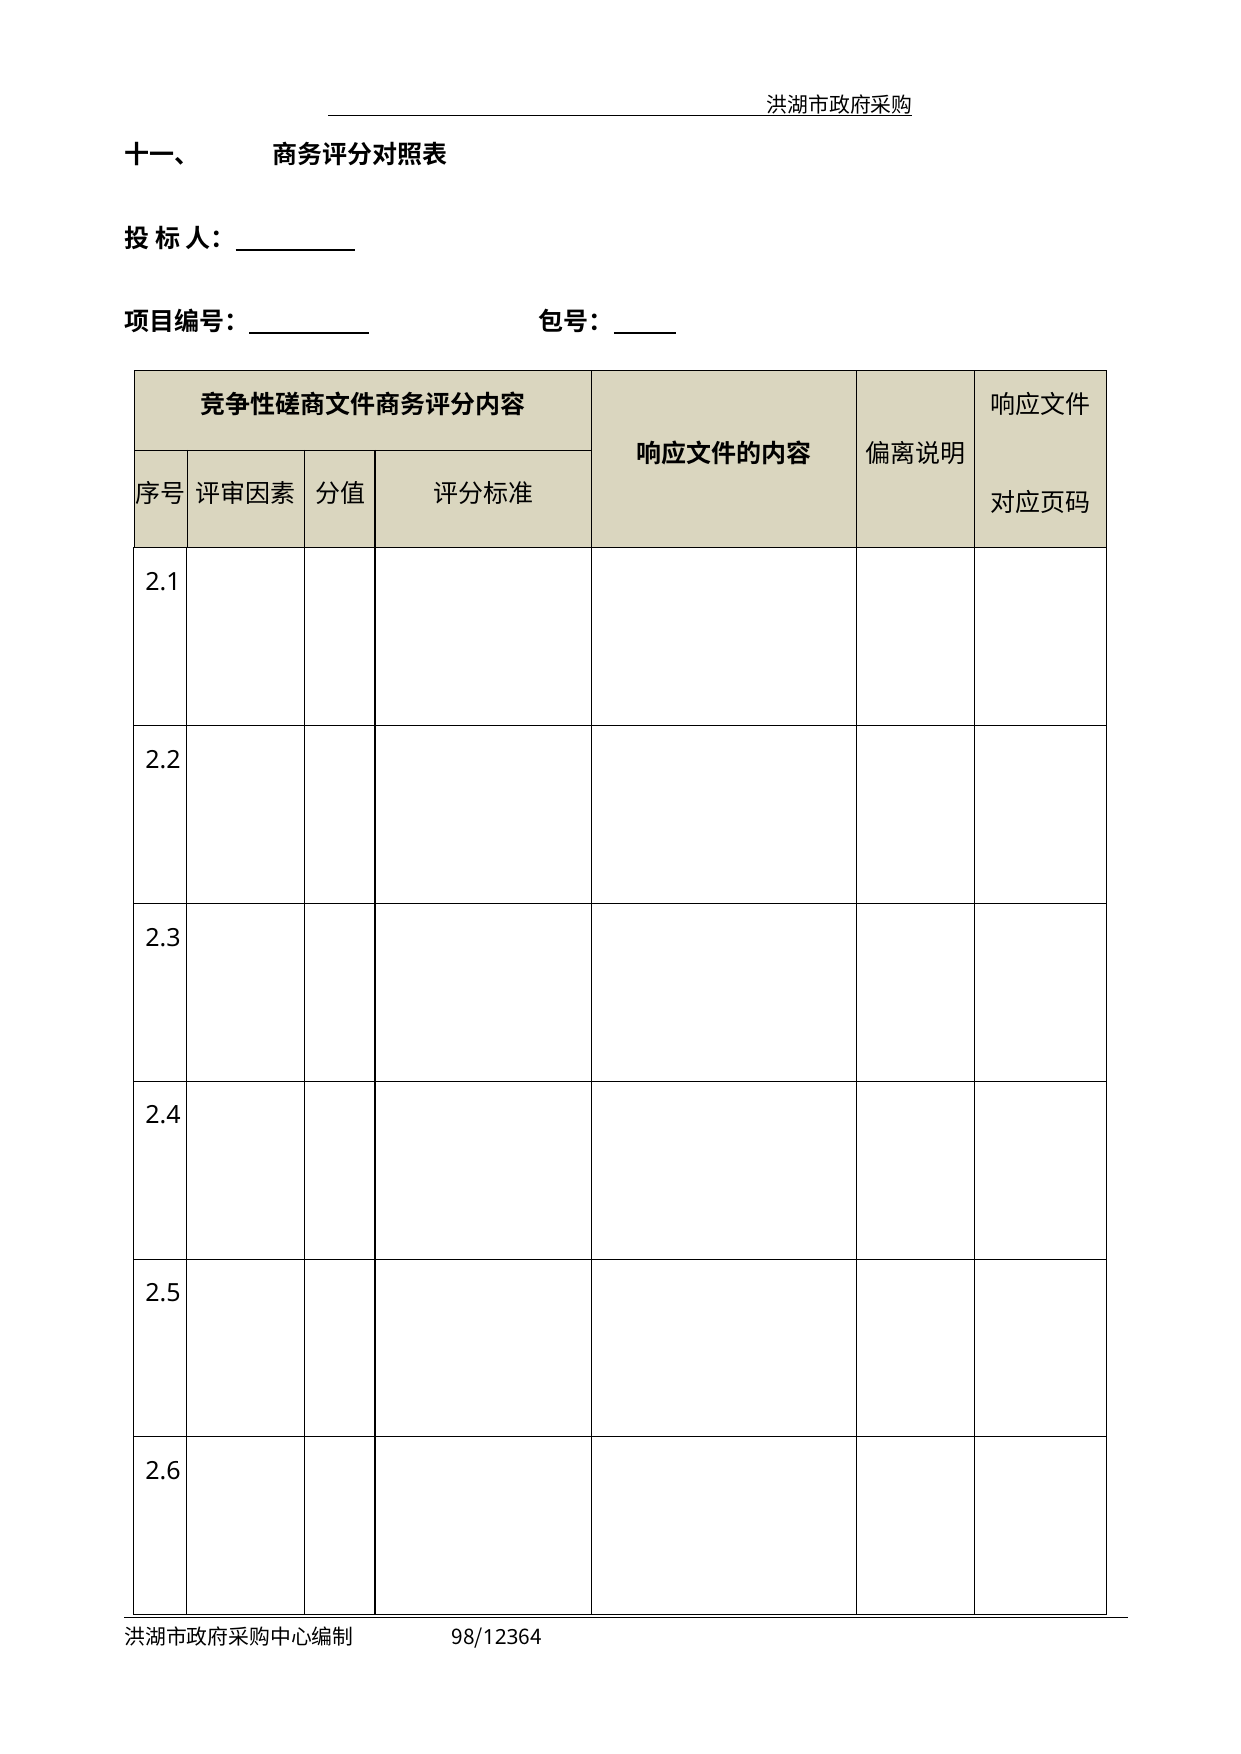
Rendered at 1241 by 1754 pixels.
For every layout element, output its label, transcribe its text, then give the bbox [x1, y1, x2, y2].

table_cell 评分标准 [376, 451, 591, 547]
table_cell [187, 904, 304, 1081]
table_cell [857, 1260, 974, 1436]
table_cell [376, 1082, 591, 1258]
table_header 竞争性磋商文件商务评分内容 [135, 371, 591, 450]
table_cell [187, 548, 304, 725]
table_cell [134, 1260, 186, 1436]
table_cell [305, 548, 374, 725]
table_cell [187, 1260, 304, 1436]
table_cell 分值 [305, 451, 374, 547]
table_cell [134, 548, 186, 725]
table_cell [376, 1437, 591, 1614]
table_cell [857, 904, 974, 1081]
table_cell [857, 1437, 974, 1614]
table_cell 评审因素 [188, 451, 304, 547]
table_cell [592, 1082, 856, 1258]
table_cell [376, 726, 591, 903]
table_cell [975, 548, 1106, 725]
table_cell [134, 1082, 186, 1258]
table_cell [305, 726, 374, 903]
table_header 响应文件的内容 [592, 371, 856, 547]
table_cell [592, 1437, 856, 1614]
table_cell [592, 548, 856, 725]
table_cell [592, 726, 856, 903]
table_cell [975, 904, 1106, 1081]
table_cell [187, 1437, 304, 1614]
table_header 响应文件对应页码 [975, 371, 1106, 547]
table_cell [592, 1260, 856, 1436]
table_cell [305, 1437, 374, 1614]
text 项目编号： 包号： [124, 287, 1116, 352]
table_cell [592, 904, 856, 1081]
table_cell [857, 548, 974, 725]
table_cell [134, 904, 186, 1081]
table_cell [376, 548, 591, 725]
table_cell 序号 [135, 451, 187, 547]
subtitle 商务评分对照表 [124, 121, 1116, 186]
table_cell [975, 726, 1106, 903]
table_cell [187, 726, 304, 903]
table_cell [134, 726, 186, 903]
table_cell [975, 1260, 1106, 1436]
table_cell [134, 1437, 186, 1614]
table_cell [376, 904, 591, 1081]
table_cell [305, 904, 374, 1081]
table_cell [305, 1082, 374, 1258]
table_cell [376, 1260, 591, 1436]
table_cell [305, 1260, 374, 1436]
table_cell [975, 1082, 1106, 1258]
table_cell [187, 1082, 304, 1258]
table_cell [975, 1437, 1106, 1614]
text 投 标 人： [124, 204, 1116, 269]
table_cell [857, 1082, 974, 1258]
table_cell [857, 726, 974, 903]
table_header 偏离说明 [857, 371, 974, 547]
